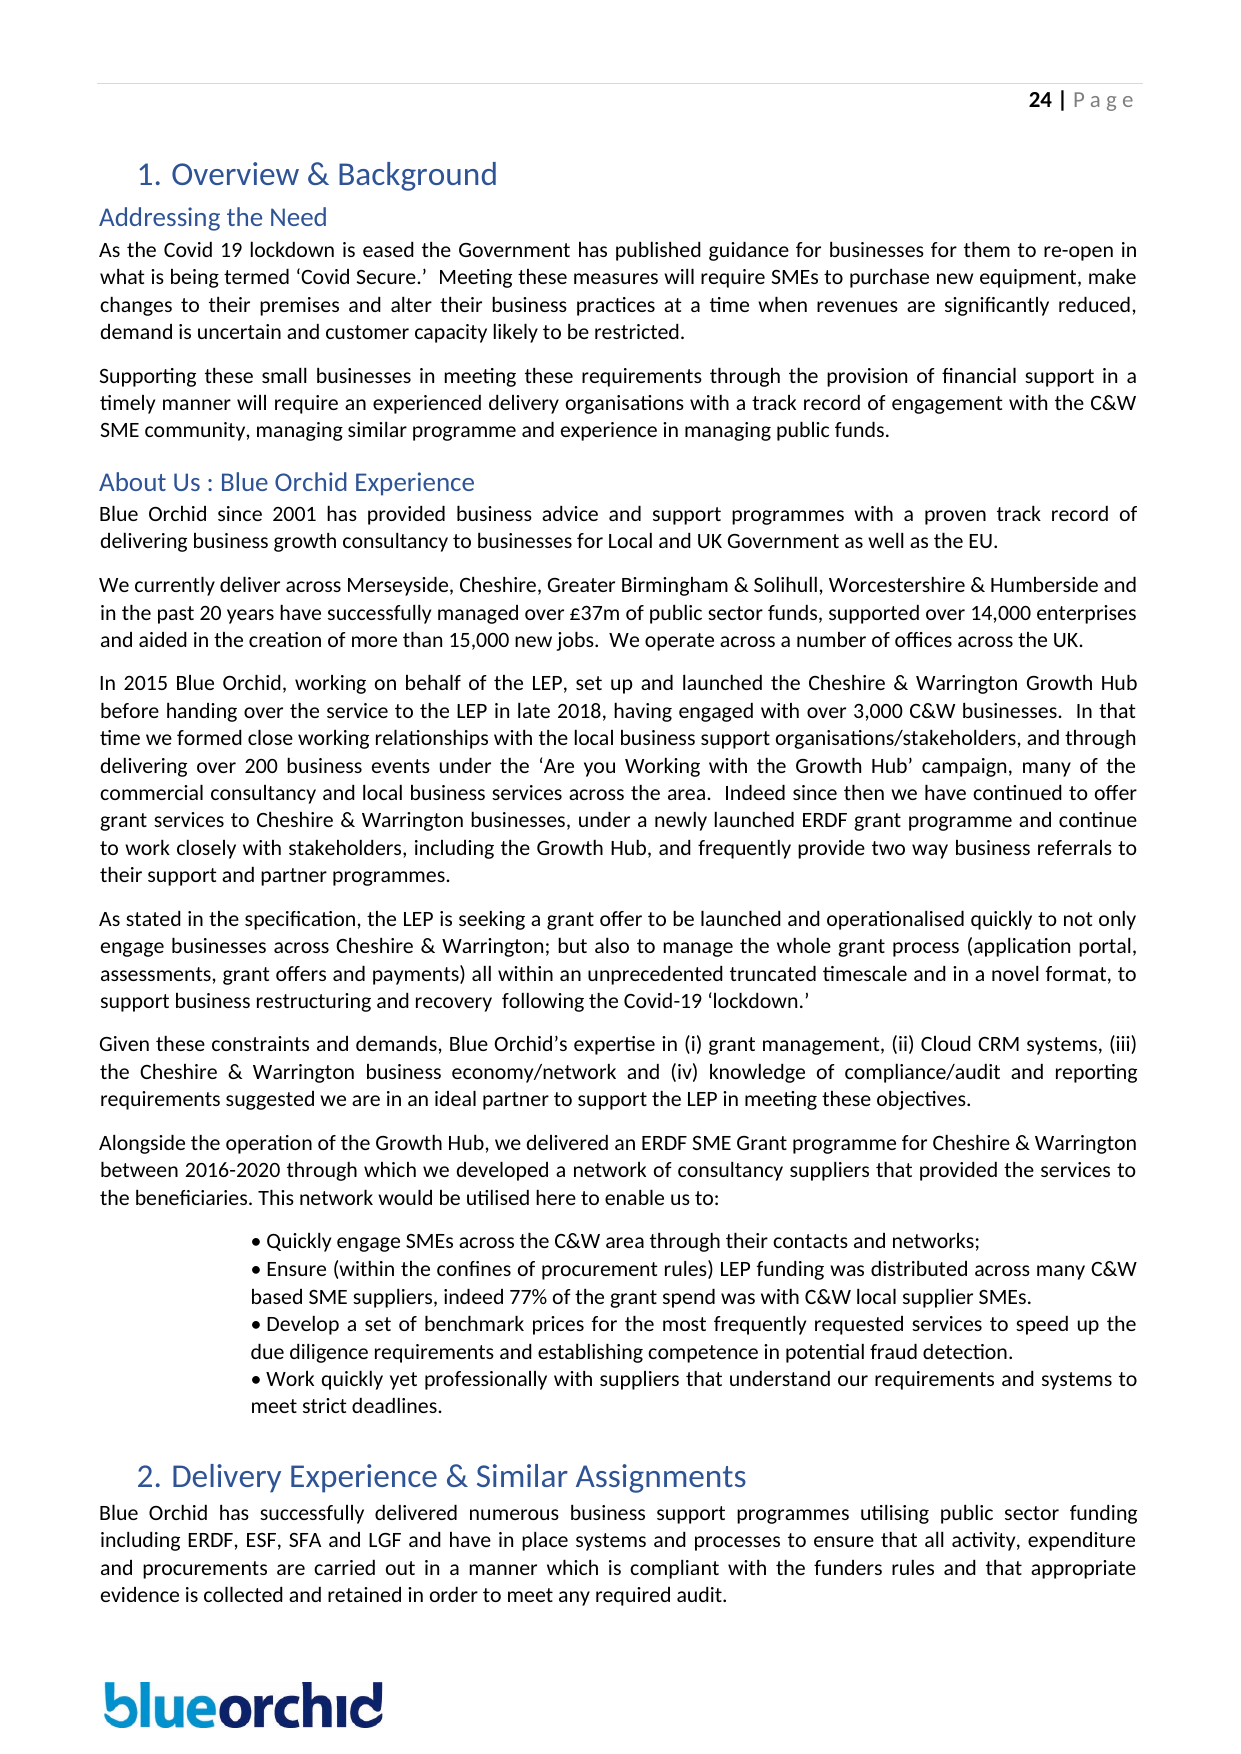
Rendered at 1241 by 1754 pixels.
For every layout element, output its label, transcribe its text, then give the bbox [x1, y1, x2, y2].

text As stated in the specification, the LEP is seeking a grant offer to be launched and operationalised quickly to not only engage businesses across Cheshire & Warrington; but also to manage the whole grant process (application portal, assessments, grant offers and payments) all within an unprecedented truncated timescale and in a novel format, to support business restructuring and recovery following the Covid-19 ‘lockdown.’ [99, 905, 1138, 1014]
text About Us : Blue Orchid Experience [99, 465, 1140, 498]
picture [104, 1717, 116, 1728]
text Alongside the operation of the Growth Hub, we delivered an ERDF SME Grant programme for Cheshire & Warrington between 2016-2020 through which we developed a network of consultancy suppliers that provided the services to the beneficiaries. This network would be utilised here to enable us to: [99, 1129, 1138, 1210]
text As the Covid 19 lockdown is eased the Government has published guidance for businesses for them to re-open in what is being termed ‘Covid Secure.’ Meeting these measures will require SMEs to purchase new equipment, make changes to their premises and alter their business practices at a time when revenues are significantly reduced, demand is uncertain and customer capacity likely to be restricted. [99, 236, 1138, 345]
text Given these constraints and demands, Blue Orchid’s expertise in (i) grant management, (ii) Cloud CRM systems, (iii) the Cheshire & Warrington business economy/network and (iv) knowledge of compliance/audit and reporting requirements suggested we are in an ideal partner to support the LEP in meeting these objectives. [99, 1031, 1138, 1112]
picture [196, 1702, 207, 1709]
list Quickly engage SMEs across the C&W area through their contacts and networks; [250, 1227, 1138, 1254]
picture [114, 1682, 383, 1728]
text Supporting these small businesses in meeting these requirements through the provision of financial support in a timely manner will require an experienced delivery organisations with a track record of engagement with the C&W SME community, managing similar programme and experience in managing public funds. [99, 362, 1138, 443]
text Addressing the Need [99, 200, 1140, 233]
text 1. Overview & Background [136, 153, 1140, 194]
text Blue Orchid has successfully delivered numerous business support programmes utilising public sector funding including ERDF, ESF, SFA and LGF and have in place systems and processes to ensure that all activity, expenditure and procurements are carried out in a manner which is compliant with the funders rules and that appropriate evidence is collected and retained in order to meet any required audit. [99, 1499, 1138, 1608]
picture [104, 1682, 129, 1721]
list Ensure (within the confines of procurement rules) LEP funding was distributed across many C&W based SME suppliers, indeed 77% of the grant spend was with C&W local supplier SMEs. [250, 1256, 1138, 1310]
text We currently deliver across Merseyside, Cheshire, Greater Birmingham & Solihull, Worcestershire & Humberside and in the past 20 years have successfully managed over £37m of public sector funds, supported over 14,000 enterprises and aided in the creation of more than 15,000 new jobs. We operate across a number of offices across the UK. [99, 571, 1138, 653]
list Develop a set of benchmark prices for the most frequently requested services to speed up the due diligence requirements and establishing competence in potential fraud detection. [250, 1310, 1138, 1364]
text 2. Delivery Experience & Similar Assignments [136, 1455, 1140, 1496]
list Work quickly yet professionally with suppliers that understand our requirements and systems to meet strict deadlines. [250, 1365, 1138, 1419]
text Blue Orchid since 2001 has provided business advice and support programmes with a proven track record of delivering business growth consultancy to businesses for Local and UK Government as well as the EU. [99, 500, 1138, 554]
text In 2015 Blue Orchid, working on behalf of the LEP, set up and launched the Cheshire & Warrington Growth Hub before handing over the service to the LEP in late 2018, having engaged with over 3,000 C&W businesses. In that time we formed close working relationships with the local business support organisations/stakeholders, and through delivering over 200 business events under the ‘Are you Working with the Growth Hub’ campaign, many of the commercial consultancy and local business services across the area. Indeed since then we have continued to offer grant services to Cheshire & Warrington businesses, under a newly launched ERDF grant programme and continue to work closely with stakeholders, including the Growth Hub, and frequently provide two way business referrals to their support and partner programmes. [99, 669, 1138, 888]
